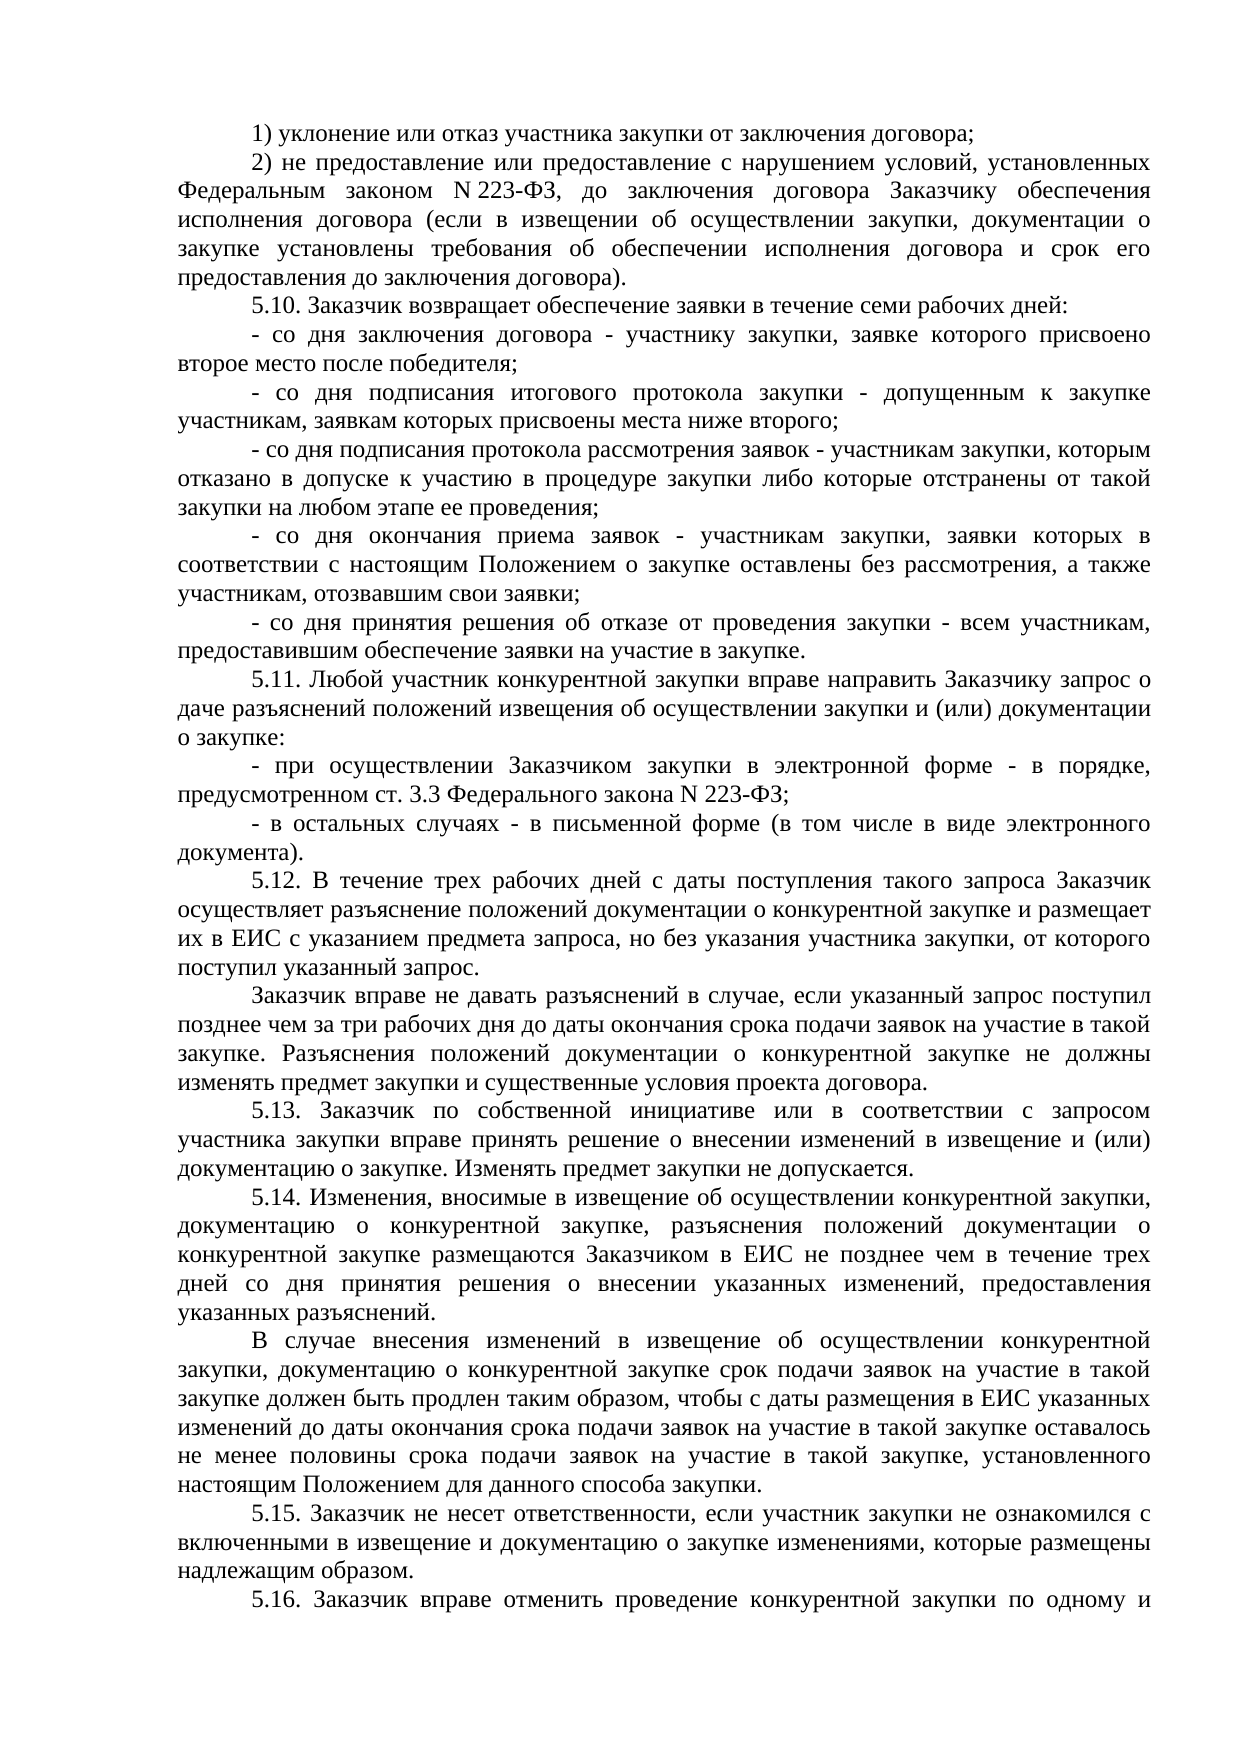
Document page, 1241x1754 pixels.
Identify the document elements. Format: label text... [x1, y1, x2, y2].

text 1) уклонение или отказ участника закупки от заключения договора; [177, 118, 1152, 147]
text - при осуществлении Заказчиком закупки в электронной форме - в порядке, предусмотренном ст. 3.3 Федерального закона N 223-ФЗ; [177, 751, 1152, 808]
text 2) не предоставление или предоставление с нарушением условий, установленных Федеральным законом N 223-ФЗ, до заключения договора Заказчику обеспечения исполнения договора (если в извещении об осуществлении закупки, документации о закупке установлены требования об обеспечении исполнения договора и срок его предоставления до заключения договора). [177, 147, 1152, 291]
text 5.11. Любой участник конкурентной закупки вправе направить Заказчику запрос о даче разъяснений положений извещения об осуществлении закупки и (или) документации о закупке: [177, 664, 1152, 751]
text - со дня подписания протокола рассмотрения заявок - участникам закупки, которым отказано в допуске к участию в процедуре закупки либо которые отстранены от такой закупки на любом этапе ее проведения; [177, 434, 1152, 521]
text - со дня принятия решения об отказе от проведения закупки - всем участникам, предоставившим обеспечение заявки на участие в закупке. [177, 607, 1152, 664]
text - со дня окончания приема заявок - участникам закупки, заявки которых в соответствии с настоящим Положением о закупке оставлены без рассмотрения, а также участникам, отозвавшим свои заявки; [177, 521, 1152, 607]
text 5.13. Заказчик по собственной инициативе или в соответствии с запросом участника закупки вправе принять решение о внесении изменений в извещение и (или) документацию о закупке. Изменять предмет закупки не допускается. [177, 1096, 1152, 1182]
text 5.10. Заказчик возвращает обеспечение заявки в течение семи рабочих дней: [177, 291, 1152, 319]
text Заказчик вправе не давать разъяснений в случае, если указанный запрос поступил позднее чем за три рабочих дня до даты окончания срока подачи заявок на участие в такой закупке. Разъяснения положений документации о конкурентной закупке не должны изменять предмет закупки и существенные условия проекта договора. [177, 981, 1152, 1096]
text 5.14. Изменения, вносимые в извещение об осуществлении конкурентной закупки, документацию о конкурентной закупке, разъяснения положений документации о конкурентной закупке размещаются Заказчиком в ЕИС не позднее чем в течение трех дней со дня принятия решения о внесении указанных изменений, предоставления указанных разъяснений. [177, 1182, 1152, 1326]
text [177, 1584, 1152, 1613]
text В случае внесения изменений в извещение об осуществлении конкурентной закупки, документацию о конкурентной закупке срок подачи заявок на участие в такой закупке должен быть продлен таким образом, чтобы с даты размещения в ЕИС указанных изменений до даты окончания срока подачи заявок на участие в такой закупке оставалось не менее половины срока подачи заявок на участие в такой закупке, установленного настоящим Положением для данного способа закупки. [177, 1326, 1152, 1498]
text 5.15. Заказчик не несет ответственности, если участник закупки не ознакомился с включенными в извещение и документацию о закупке изменениями, которые размещены надлежащим образом. [177, 1498, 1152, 1584]
text - со дня подписания итогового протокола закупки - допущенным к закупке участникам, заявкам которых присвоены места ниже второго; [177, 377, 1152, 434]
text - в остальных случаях - в письменной форме (в том числе в виде электронного документа). [177, 808, 1152, 866]
text 5.12. В течение трех рабочих дней с даты поступления такого запроса Заказчик осуществляет разъяснение положений документации о конкурентной закупке и размещает их в ЕИС с указанием предмета запроса, но без указания участника закупки, от которого поступил указанный запрос. [177, 866, 1152, 981]
text - со дня заключения договора - участнику закупки, заявке которого присвоено второе место после победителя; [177, 319, 1152, 377]
